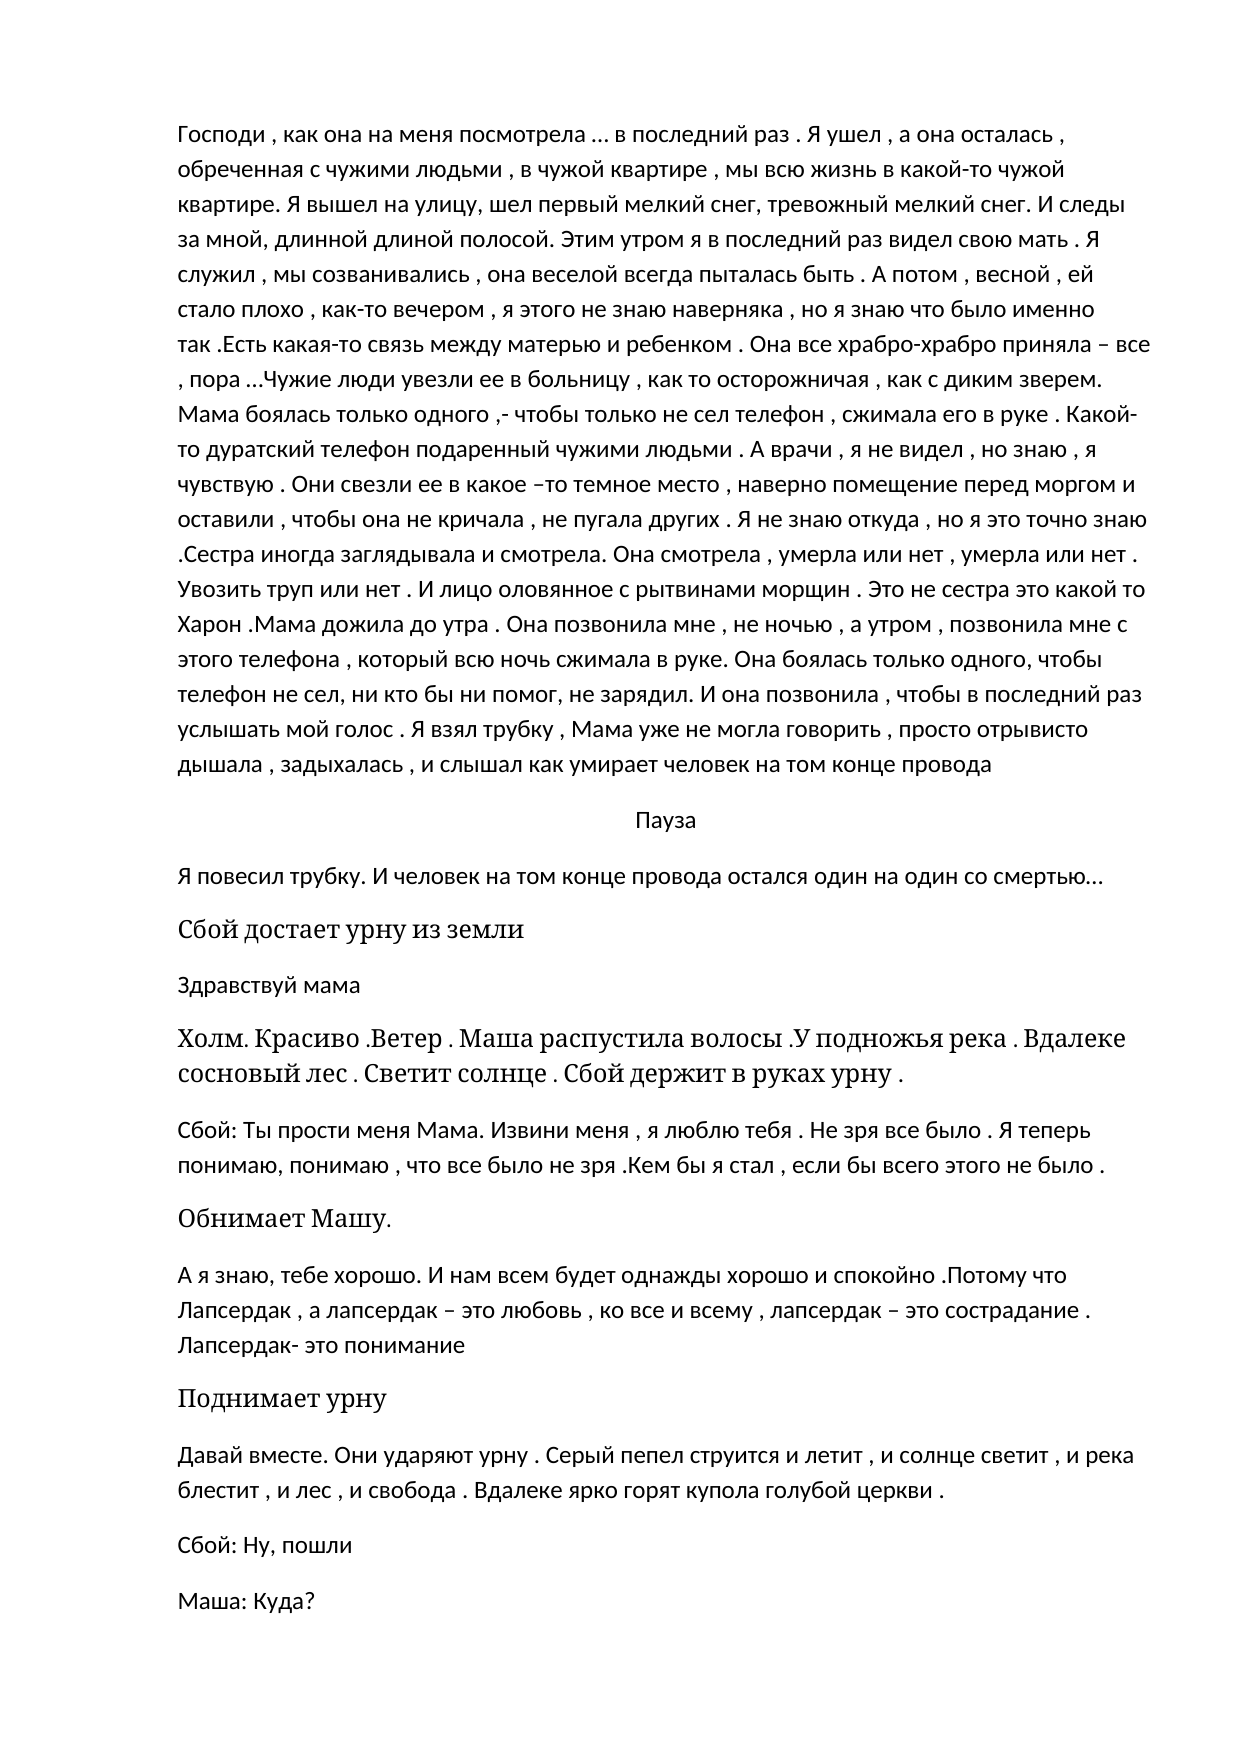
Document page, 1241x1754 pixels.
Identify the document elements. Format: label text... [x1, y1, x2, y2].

text А я знаю, тебе хорошо. И нам всем будет однажды хорошо и спокойно .Потому что Лапсердак , а лапсердак – это любовь , ко все и всему , лапсердак – это сострадание . Лапсердак- это понимание [177, 1259, 1152, 1359]
text Маша: Куда? [177, 1585, 1152, 1616]
text Давай вместе. Они ударяют урну . Серый пепел струится и летит , и солнце светит , и река блестит , и лес , и свобода . Вдалеке ярко горят купола голубой церкви . [177, 1439, 1152, 1504]
text Здравствуй мама [177, 969, 1152, 1000]
text Поднимает урну [177, 1385, 1152, 1414]
text Сбой: Ты прости меня Мама. Извини меня , я люблю тебя . Не зря все было . Я теперь понимаю, понимаю , что все было не зря .Кем бы я стал , если бы всего этого не было . [177, 1114, 1152, 1180]
text Я повесил трубку. И человек на том конце провода остался один на один со смертью… [177, 860, 1152, 890]
text Холм. Красиво .Ветер . Маша распустила волосы .У подножья река . Вдалеке сосновый лес . Светит солнце . Сбой держит в руках урну . [177, 1025, 1152, 1089]
text Сбой достает урну из земли [177, 916, 1152, 944]
text Сбой: Ну, пошли [177, 1529, 1152, 1560]
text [177, 118, 1152, 779]
text Пауза [177, 804, 1152, 834]
text Обнимает Машу. [177, 1205, 1152, 1234]
